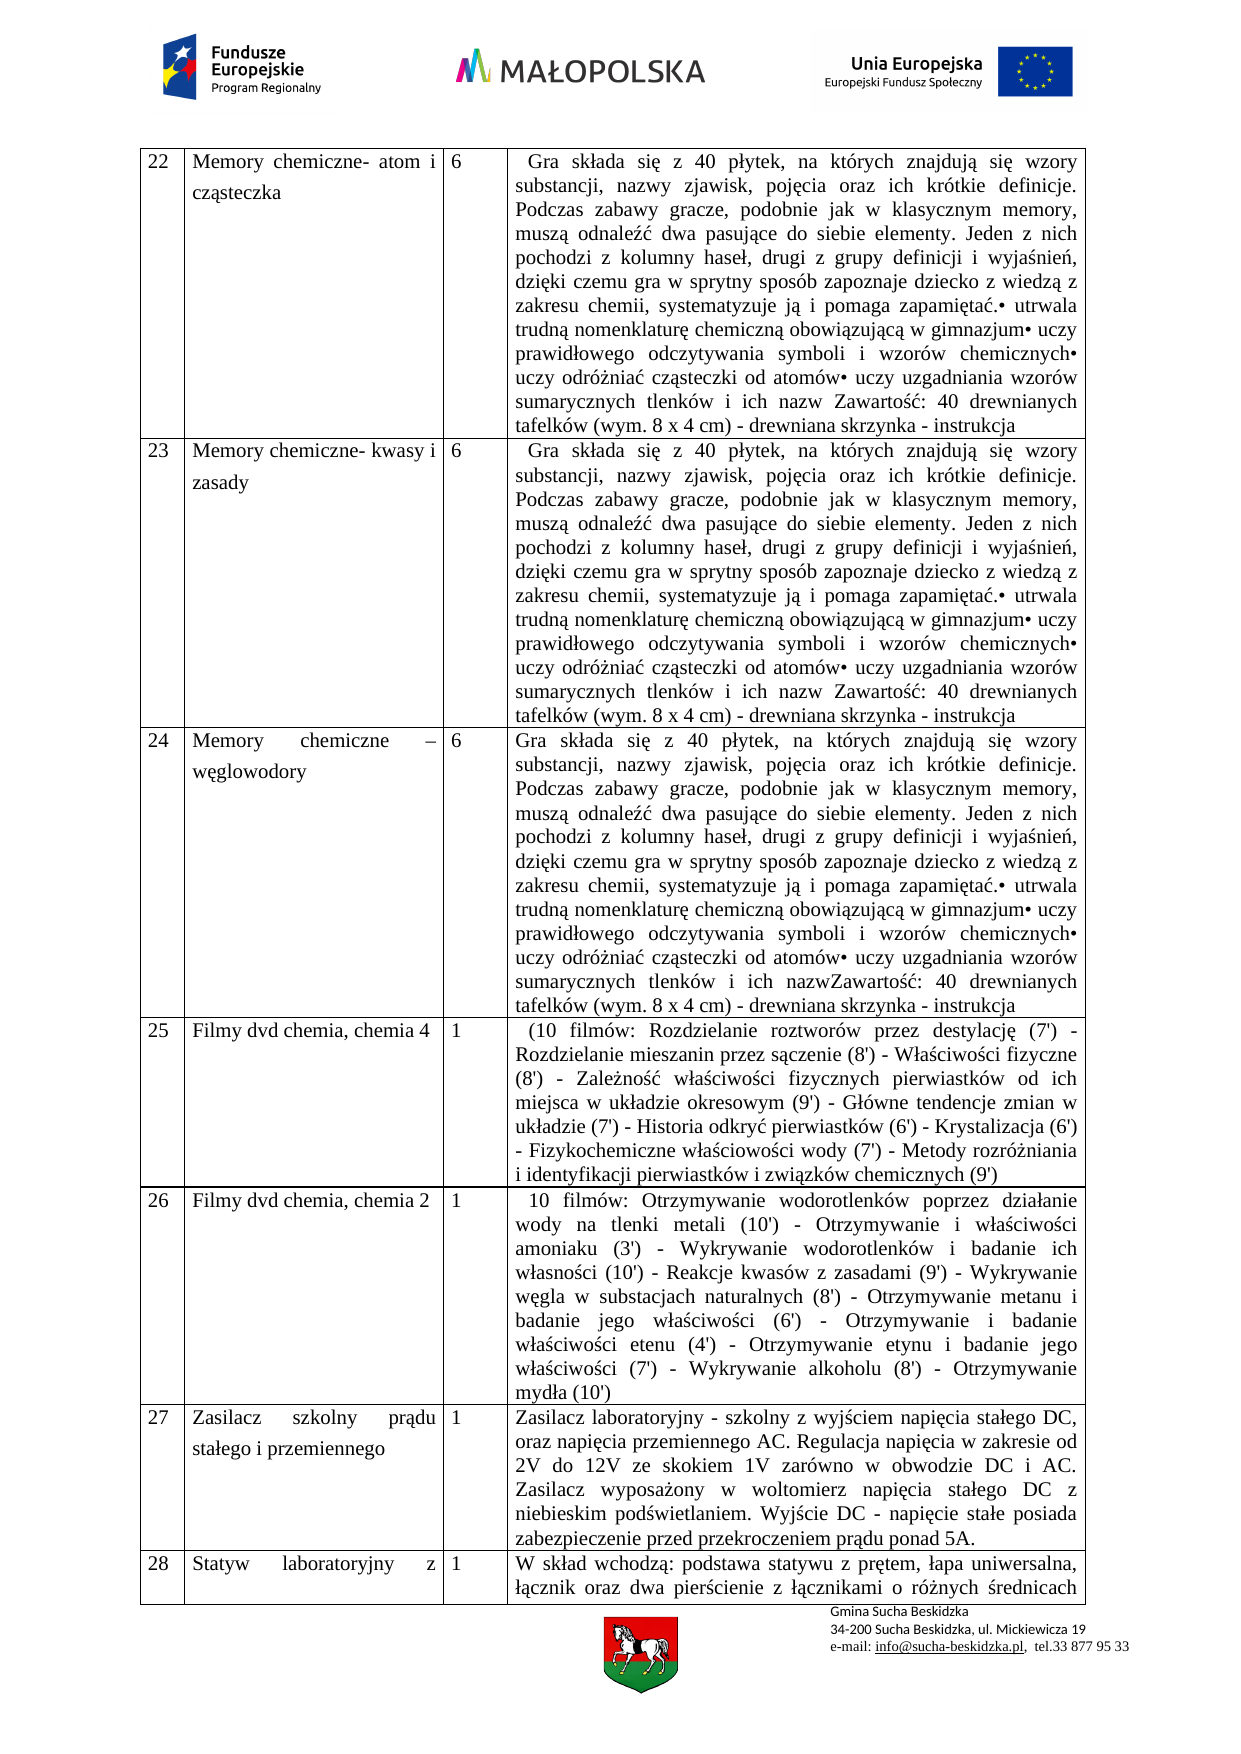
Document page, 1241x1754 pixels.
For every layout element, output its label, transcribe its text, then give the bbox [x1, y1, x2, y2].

table_cell 23 [141, 439, 184, 727]
picture [147, 17, 337, 116]
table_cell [508, 1551, 1085, 1604]
picture [436, 32, 725, 99]
table_cell 6 [444, 439, 507, 727]
table_cell Gra składa się z 40 płytek, na których znajdują się wzory substancji, nazwy zjawisk, pojęcia oraz ich krótkie definicje. Podczas zabawy gracze, podobnie jak w klasycznym memory, muszą odnaleźć dwa pasujące do siebie elementy. Jeden z nich pochodzi z kolumny haseł, drugi z grupy definicji i wyjaśnień, dzięki czemu gra w sprytny sposób zapoznaje dziecko z wiedzą z zakresu chemii, systematyzuje ją i pomaga zapamiętać.• utrwala trudną nomenklaturę chemiczną obowiązującą w gimnazjum• uczy prawidłowego odczytywania symboli i wzorów chemicznych• uczy odróżniać cząsteczki od atomów• uczy uzgadniania wzorów sumarycznych tlenków i ich nazw Zawartość: 40 drewnianych tafelków (wym. 8 x 4 cm) - drewniana skrzynka - instrukcja [508, 149, 1085, 437]
table_cell 26 [141, 1188, 184, 1404]
picture [601, 1616, 682, 1695]
table_cell 6 [444, 728, 507, 1017]
table_cell 1 [444, 1188, 507, 1404]
table_cell Zasilacz szkolny prądu stałego i przemiennego [185, 1405, 443, 1549]
table_cell 27 [141, 1405, 184, 1549]
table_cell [185, 1551, 443, 1604]
table_cell Gra składa się z 40 płytek, na których znajdują się wzory substancji, nazwy zjawisk, pojęcia oraz ich krótkie definicje. Podczas zabawy gracze, podobnie jak w klasycznym memory, muszą odnaleźć dwa pasujące do siebie elementy. Jeden z nich pochodzi z kolumny haseł, drugi z grupy definicji i wyjaśnień, dzięki czemu gra w sprytny sposób zapoznaje dziecko z wiedzą z zakresu chemii, systematyzuje ją i pomaga zapamiętać.• utrwala trudną nomenklaturę chemiczną obowiązującą w gimnazjum• uczy prawidłowego odczytywania symboli i wzorów chemicznych• uczy odróżniać cząsteczki od atomów• uczy uzgadniania wzorów sumarycznych tlenków i ich nazwZawartość: 40 drewnianych tafelków (wym. 8 x 4 cm) - drewniana skrzynka - instrukcja [508, 728, 1085, 1017]
table_cell 1 [444, 1405, 507, 1549]
table_cell 24 [141, 728, 184, 1017]
table_cell Zasilacz laboratoryjny - szkolny z wyjściem napięcia stałego DC, oraz napięcia przemiennego AC. Regulacja napięcia w zakresie od 2V do 12V ze skokiem 1V zarówno w obwodzie DC i AC. Zasilacz wyposażony w woltomierz napięcia stałego DC z niebieskim podświetlaniem. Wyjście DC - napięcie stałe posiada zabezpieczenie przed przekroczeniem prądu ponad 5A. [508, 1405, 1085, 1549]
table_cell Memory chemiczne- kwasy i zasady [185, 439, 443, 727]
table_cell 22 [141, 149, 184, 437]
table_cell 28 [141, 1551, 184, 1604]
table_cell 25 [141, 1018, 184, 1186]
table_cell Gra składa się z 40 płytek, na których znajdują się wzory substancji, nazwy zjawisk, pojęcia oraz ich krótkie definicje. Podczas zabawy gracze, podobnie jak w klasycznym memory, muszą odnaleźć dwa pasujące do siebie elementy. Jeden z nich pochodzi z kolumny haseł, drugi z grupy definicji i wyjaśnień, dzięki czemu gra w sprytny sposób zapoznaje dziecko z wiedzą z zakresu chemii, systematyzuje ją i pomaga zapamiętać.• utrwala trudną nomenklaturę chemiczną obowiązującą w gimnazjum• uczy prawidłowego odczytywania symboli i wzorów chemicznych• uczy odróżniać cząsteczki od atomów• uczy uzgadniania wzorów sumarycznych tlenków i ich nazw Zawartość: 40 drewnianych tafelków (wym. 8 x 4 cm) - drewniana skrzynka - instrukcja [508, 439, 1085, 727]
table_cell (10 filmów: Rozdzielanie roztworów przez destylację (7') - Rozdzielanie mieszanin przez sączenie (8') - Właściwości fizyczne (8') - Zależność właściwości fizycznych pierwiastków od ich miejsca w układzie okresowym (9') - Główne tendencje zmian w układzie (7') - Historia odkryć pierwiastków (6') - Krystalizacja (6') - Fizykochemiczne właściowości wody (7') - Metody rozróżniania i identyfikacji pierwiastków i związków chemicznych (9') [508, 1018, 1085, 1186]
table_cell 1 [444, 1551, 507, 1604]
table_cell 1 [444, 1018, 507, 1186]
table_cell Memory chemiczne- atom i cząsteczka [185, 149, 443, 437]
table_cell 6 [444, 149, 507, 437]
table_cell Filmy dvd chemia, chemia 4 [185, 1018, 443, 1186]
table_cell 10 filmów: Otrzymywanie wodorotlenków poprzez działanie wody na tlenki metali (10') - Otrzymywanie i właściwości amoniaku (3') - Wykrywanie wodorotlenków i badanie ich własności (10') - Reakcje kwasów z zasadami (9') - Wykrywanie węgla w substacjach naturalnych (8') - Otrzymywanie metanu i badanie jego właściwości (6') - Otrzymywanie i badanie właściwości etenu (4') - Otrzymywanie etynu i badanie jego właściwości (7') - Wykrywanie alkoholu (8') - Otrzymywanie mydła (10') [508, 1188, 1085, 1404]
picture [809, 30, 1089, 113]
table_cell Memory chemiczne – węglowodory [185, 728, 443, 1017]
table_cell Filmy dvd chemia, chemia 2 [185, 1188, 443, 1404]
